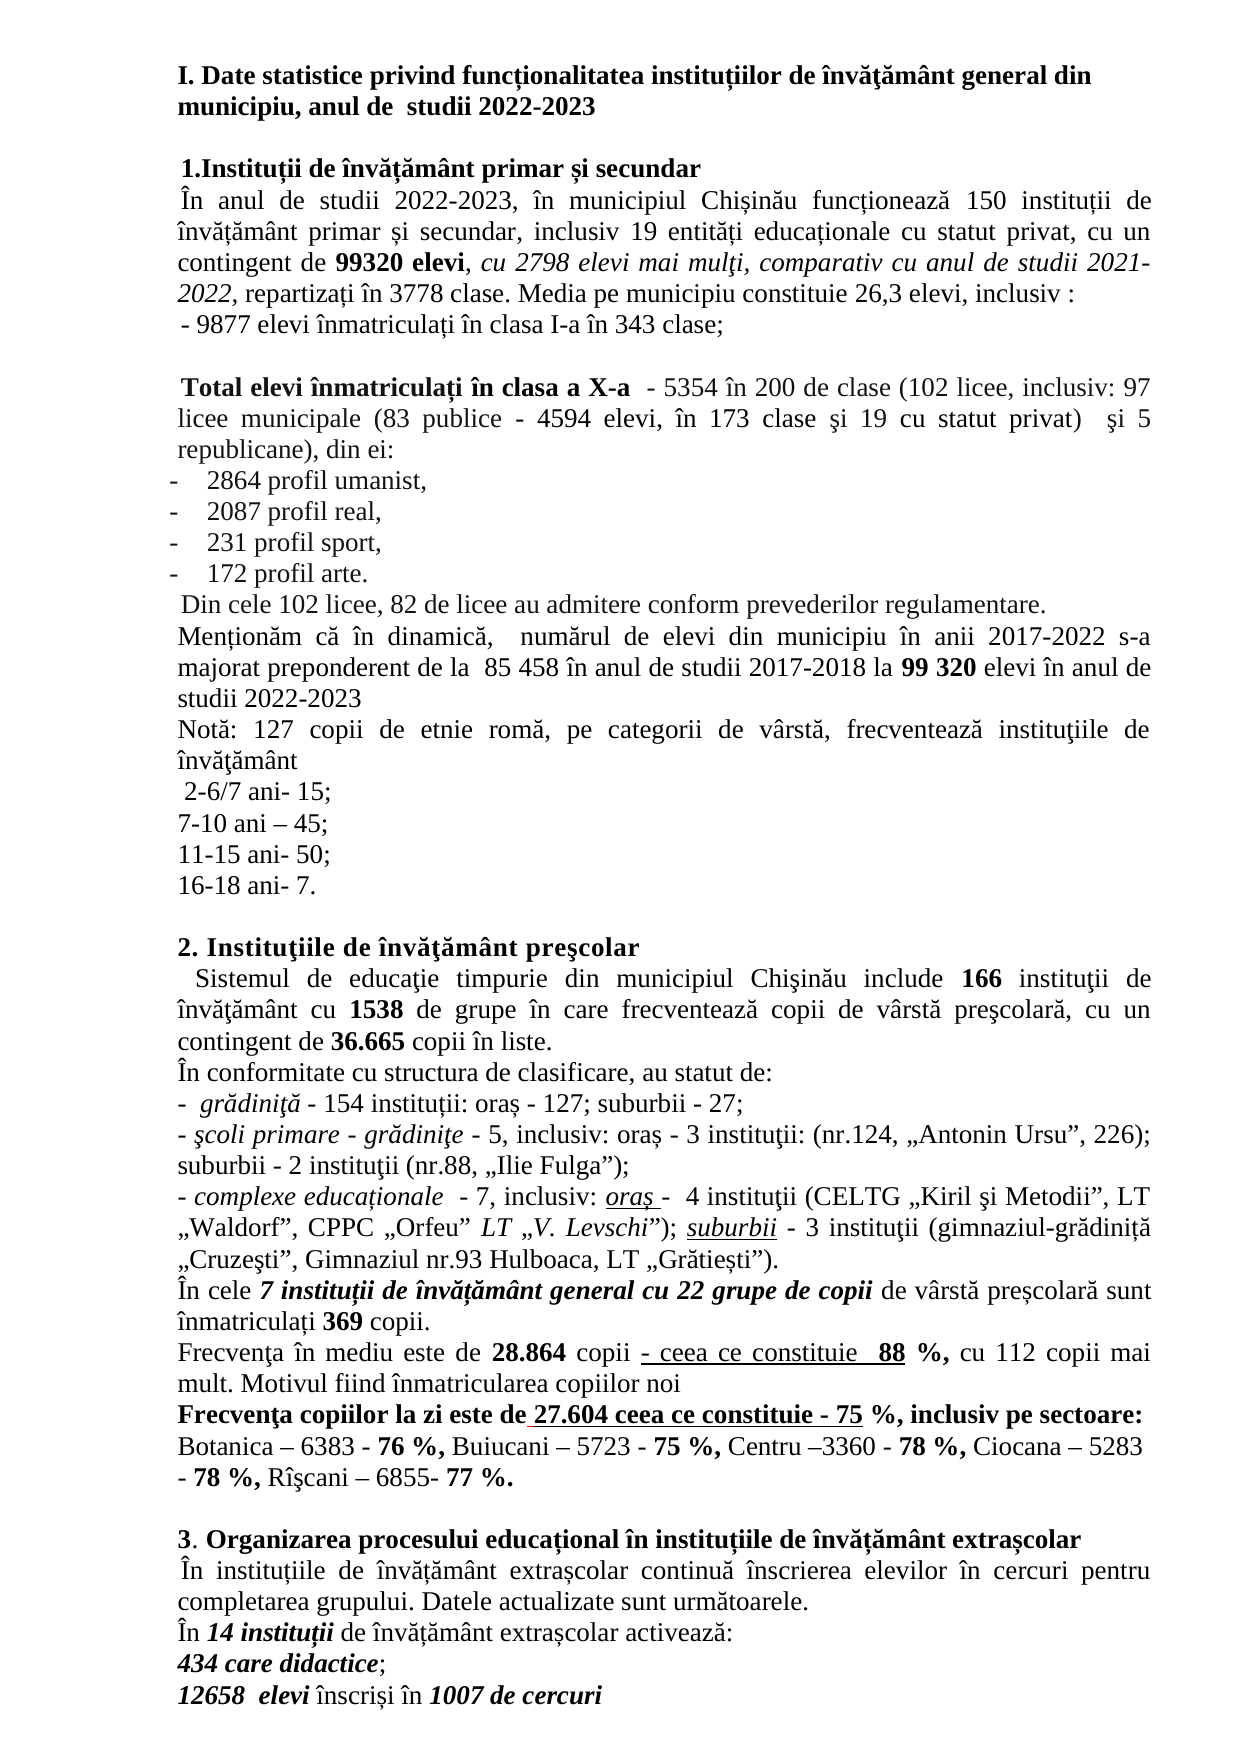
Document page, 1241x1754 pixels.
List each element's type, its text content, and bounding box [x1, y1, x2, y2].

text - şcoli primare - grădiniţe - 5, inclusiv: oraș - 3 instituţii: (nr.124, „Antonin Ursu”, 226); suburbii - 2 instituţii (nr.88, „Ilie Fulga”); [177, 1118, 1152, 1180]
list 2087 profil real, [169, 495, 1152, 526]
text În cele 7 instituții de învățământ general cu 22 grupe de copii de vârstă preșcolară sunt înmatriculați 369 copii. [177, 1274, 1152, 1336]
list 172 profil arte. [169, 557, 1152, 589]
text 434 care didactice; [177, 1648, 1152, 1679]
text Din cele 102 licee, 82 de licee au admitere conform prevederilor regulamentare. [177, 589, 1152, 620]
text Frecvenţa copiilor la zi este de 27.604 ceea ce constituie - 75 %, inclusiv pe sectoare: Botanica – 6383 - 76 %, Buiucani – 5723 - 75 %, Centru –3360 - 78 %, Ciocana – 5283 - 78 %, Rîşcani – 6855- 77 %. [177, 1398, 1152, 1492]
text 2-6/7 ani- 15; [177, 776, 1152, 807]
text 11-15 ani- 50; [177, 838, 1152, 869]
text Sistemul de educaţie timpurie din municipiul Chişinău include 166 instituţii de învăţământ cu 1538 de grupe în care frecventează copii de vârstă preşcolară, cu un contingent de 36.665 copii în liste. [177, 962, 1152, 1056]
text Frecvenţa în mediu este de 28.864 copii - ceea ce constituie 88 %, cu 112 copii mai mult. Motivul fiind înmatricularea copiilor noi [177, 1336, 1152, 1398]
text - complexe educaționale - 7, inclusiv: oraș - 4 instituţii (CELTG „Kiril şi Metodii”, LT „Waldorf”, CPPC „Orfeu” LT „V. Levschi”); suburbii - 3 instituţii (gimnaziul-grădiniță „Cruzeşti”, Gimnaziul nr.93 Hulboaca, LT „Grătiești”). [177, 1180, 1152, 1274]
text În conformitate cu structura de clasificare, au statut de: [177, 1056, 1152, 1087]
text 1.Instituții de învățământ primar și secundar [177, 153, 1152, 184]
text În anul de studii 2022-2023, în municipiul Chișinău funcționează 150 instituții de învățământ primar și secundar, inclusiv 19 entități educaționale cu statut privat, cu un contingent de 99320 elevi, cu 2798 elevi mai mulţi, comparativ cu anul de studii 2021-2022, repartizați în 3778 clase. Media pe municipiu constituie 26,3 elevi, inclusiv : [177, 184, 1152, 308]
text Total elevi înmatriculați în clasa a X-a - 5354 în 200 de clase (102 licee, inclusiv: 97 licee municipale (83 publice - 4594 elevi, în 173 clase şi 19 cu statut privat) şi 5 republicane), din ei: [177, 371, 1152, 464]
text 2. Instituţiile de învăţământ preşcolar [177, 931, 1152, 962]
list 2864 profil umanist, [169, 464, 1152, 495]
text 3. Organizarea procesului educațional în instituțiile de învățământ extrașcolar [177, 1523, 1152, 1554]
text 16-18 ani- 7. [177, 869, 1152, 900]
text În 14 instituții de învățământ extrașcolar activează: [177, 1616, 1152, 1648]
text Notă: 127 copii de etnie romă, pe categorii de vârstă, frecventează instituţiile de învăţământ [177, 713, 1152, 776]
text În instituțiile de învățământ extrașcolar continuă înscrierea elevilor în cercuri pentru completarea grupului. Datele actualizate sunt următoarele. [177, 1554, 1152, 1616]
text 7-10 ani – 45; [177, 807, 1152, 838]
text Menționăm că în dinamică, numărul de elevi din municipiu în anii 2017-2022 s-a majorat preponderent de la 85 458 în anul de studii 2017-2018 la 99 320 elevi în anul de studii 2022-2023 [177, 620, 1152, 713]
text - 9877 elevi înmatriculați în clasa I-a în 343 clase; [177, 308, 1152, 339]
text I. Date statistice privind funcționalitatea instituțiilor de învăţământ general din municipiu, anul de studii 2022-2023 [177, 59, 1152, 121]
text - grădiniţă - 154 instituții: oraș - 127; suburbii - 27; [177, 1087, 1152, 1118]
list 231 profil sport, [169, 526, 1152, 557]
text 12658 elevi înscriși în 1007 de cercuri [177, 1679, 1152, 1710]
